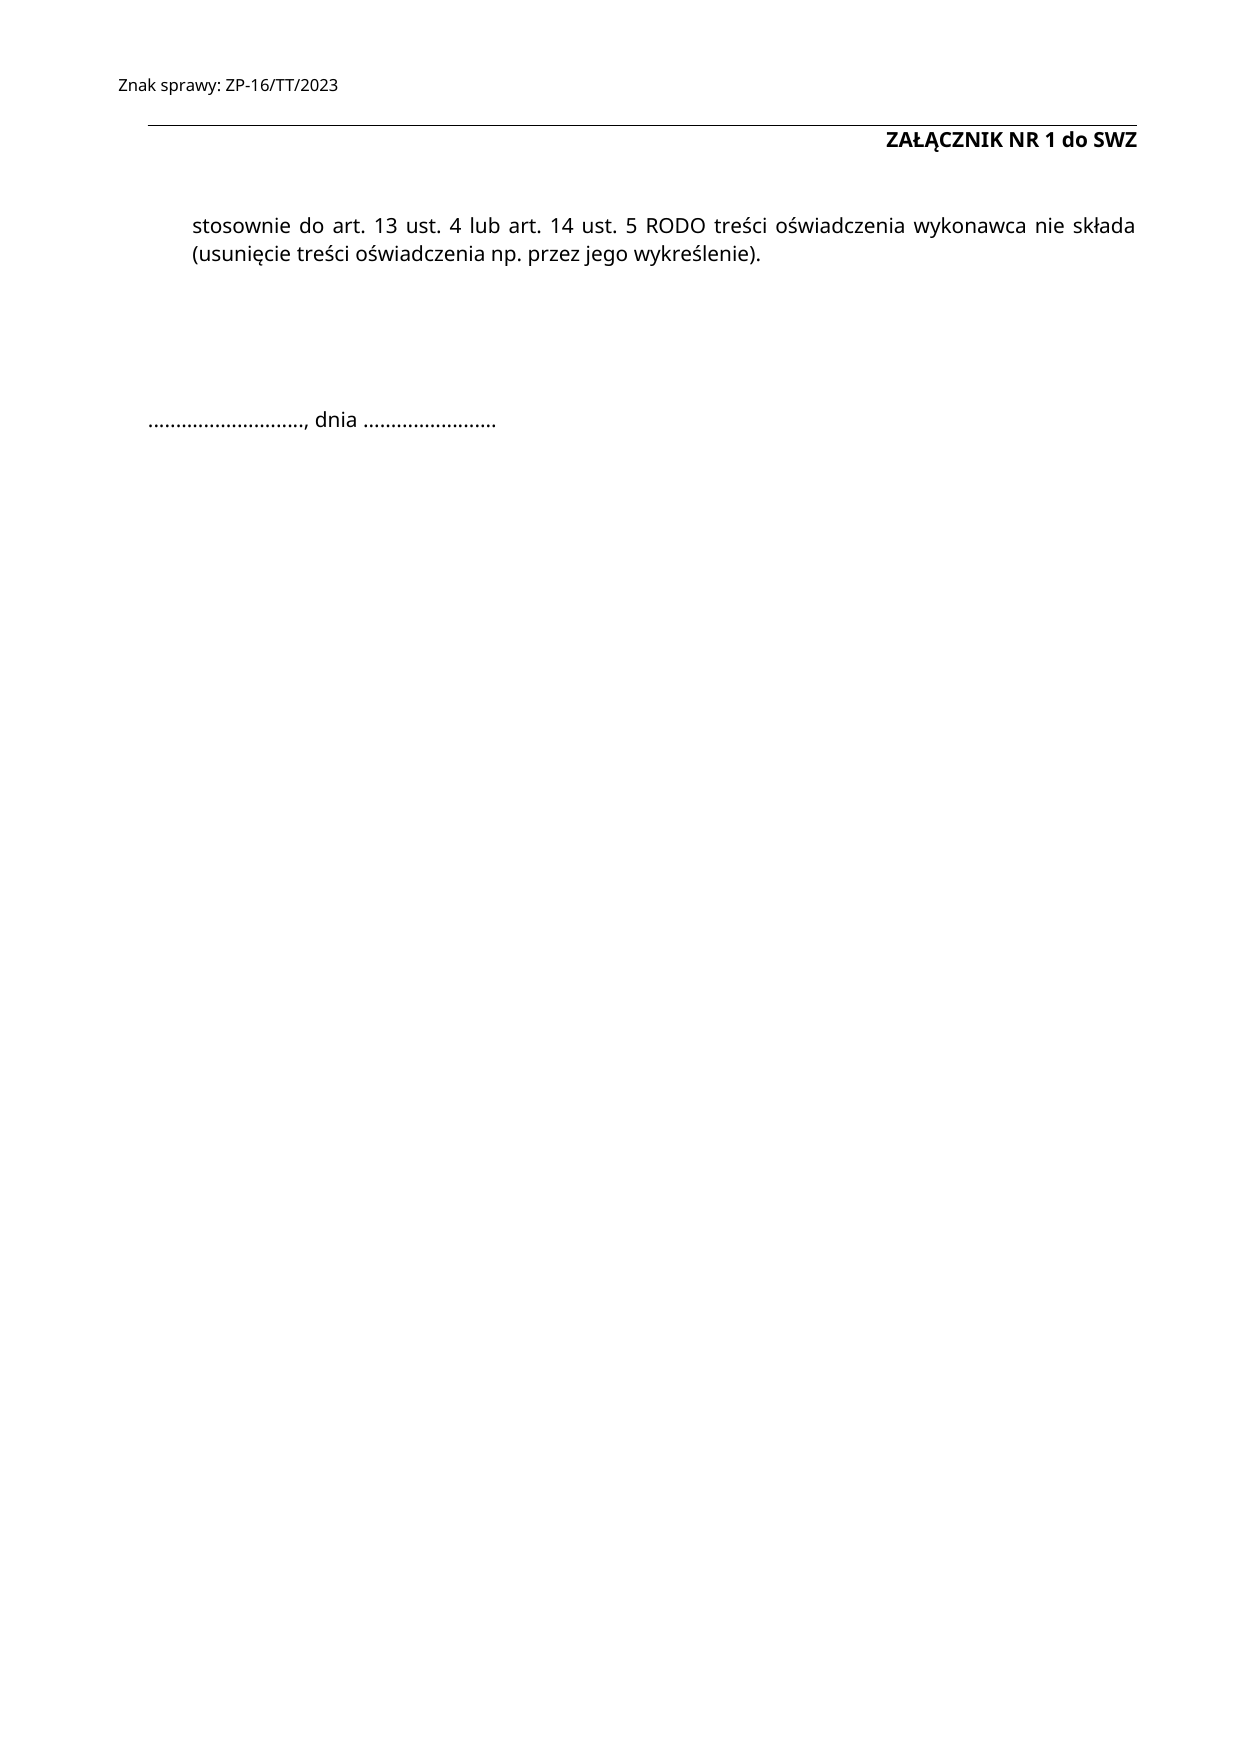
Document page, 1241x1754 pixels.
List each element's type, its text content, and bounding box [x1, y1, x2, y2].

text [192, 211, 1137, 268]
text ............................, dnia ........................ [148, 405, 1137, 434]
